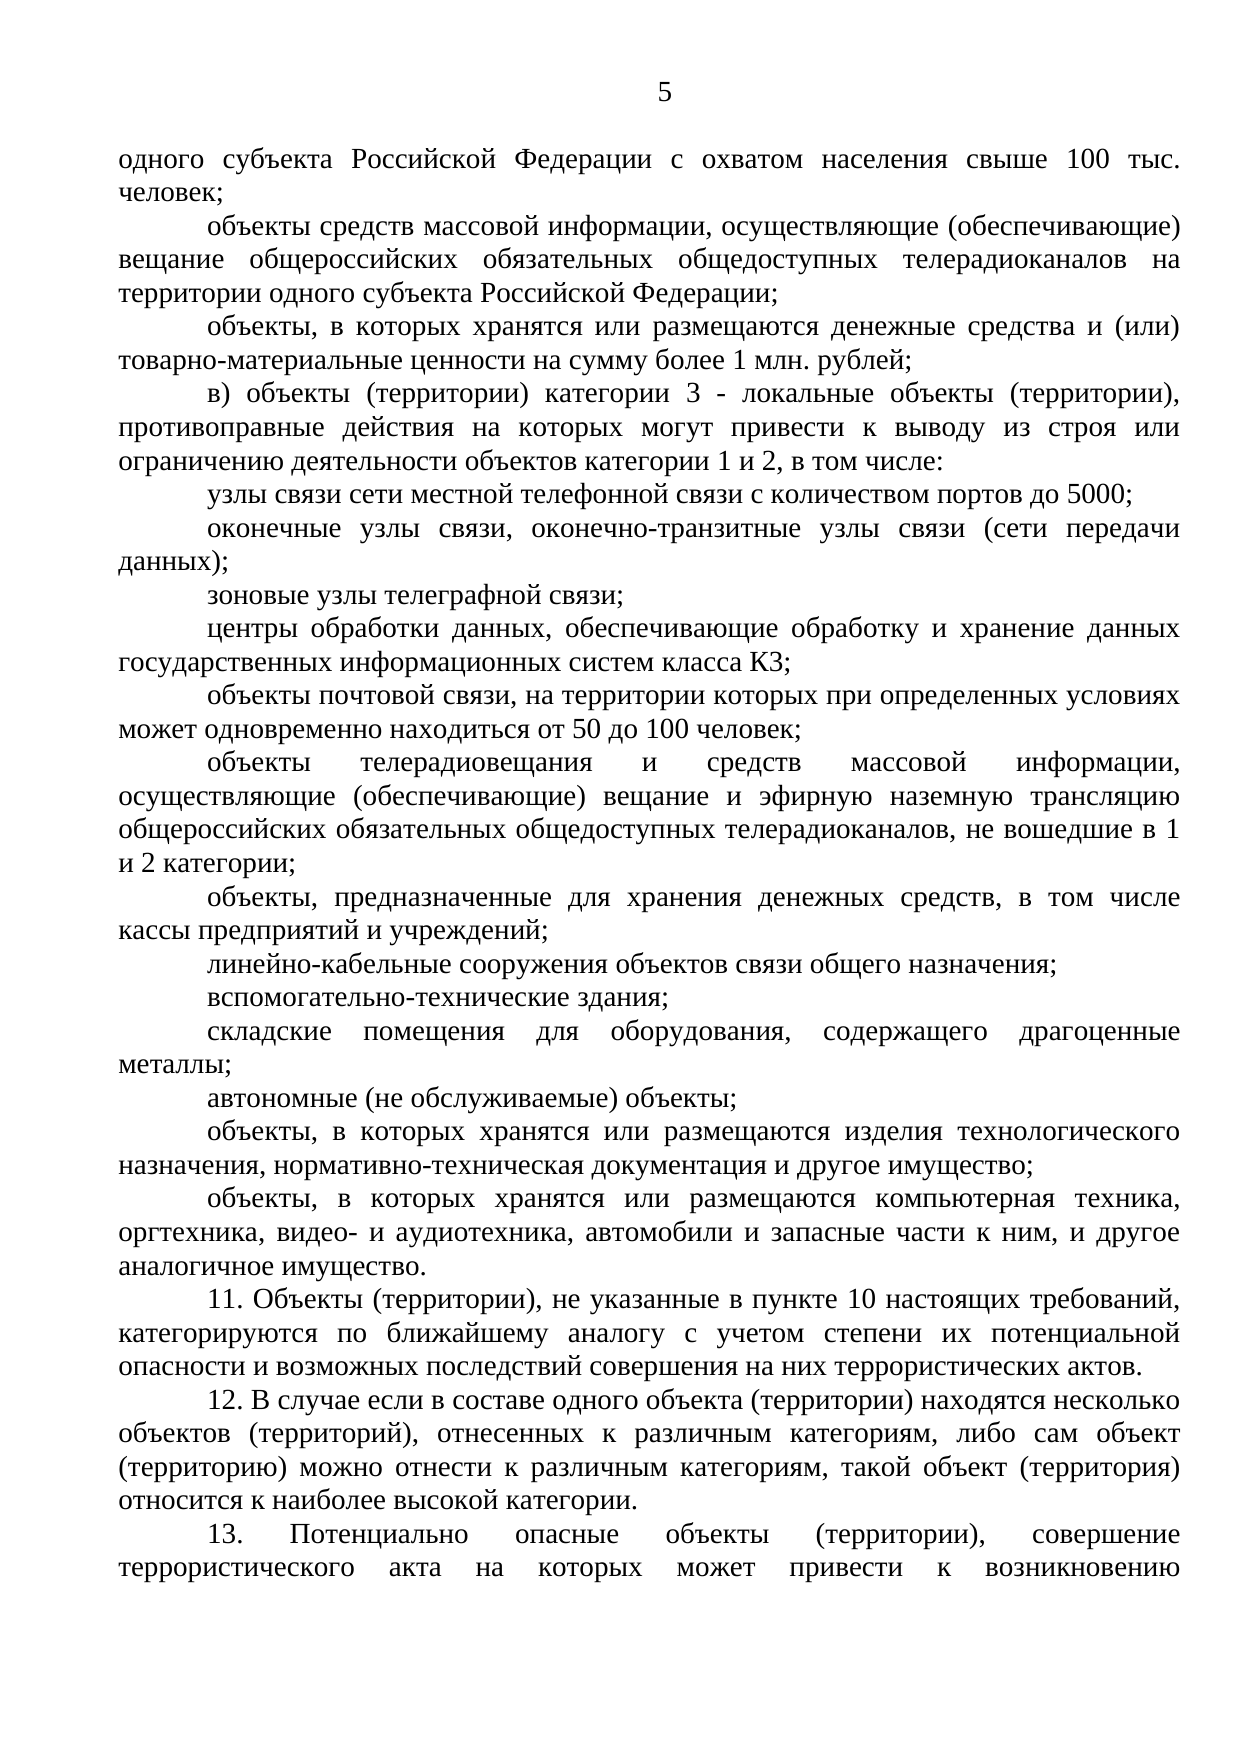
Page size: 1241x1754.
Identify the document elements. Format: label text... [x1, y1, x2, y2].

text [118, 1516, 1181, 1583]
text центры обработки данных, обеспечивающие обработку и хранение данных государственных информационных систем класса К3; [118, 610, 1181, 677]
text в) объекты (территории) категории 3 - локальные объекты (территории), противоправные действия на которых могут привести к выводу из строя или ограничению деятельности объектов категории 1 и 2, в том числе: [118, 376, 1181, 476]
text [118, 141, 1181, 208]
text складские помещения для оборудования, содержащего драгоценные металлы; [118, 1013, 1181, 1080]
text узлы связи сети местной телефонной связи с количеством портов до 5000; [118, 476, 1181, 510]
text объекты телерадиовещания и средств массовой информации, осуществляющие (обеспечивающие) вещание и эфирную наземную трансляцию общероссийских обязательных общедоступных телерадиоканалов, не вошедшие в 1 и 2 категории; [118, 744, 1181, 879]
text объекты, в которых хранятся или размещаются изделия технологического назначения, нормативно-техническая документация и другое имущество; [118, 1113, 1181, 1181]
text линейно-кабельные сооружения объектов связи общего назначения; [118, 946, 1181, 979]
text автономные (не обслуживаемые) объекты; [118, 1080, 1181, 1113]
text 12. В случае если в составе одного объекта (территории) находятся несколько объектов (территорий), отнесенных к различным категориям, либо сам объект (территорию) можно отнести к различным категориям, такой объект (территория) относится к наиболее высокой категории. [118, 1382, 1181, 1516]
text объекты, предназначенные для хранения денежных средств, в том числе кассы предприятий и учреждений; [118, 879, 1181, 946]
text объекты почтовой связи, на территории которых при определенных условиях может одновременно находиться от 50 до 100 человек; [118, 677, 1181, 744]
text оконечные узлы связи, оконечно-транзитные узлы связи (сети передачи данных); [118, 510, 1181, 577]
text зоновые узлы телеграфной связи; [118, 577, 1181, 610]
text объекты, в которых хранятся или размещаются компьютерная техника, оргтехника, видео- и аудиотехника, автомобили и запасные части к ним, и другое аналогичное имущество. [118, 1181, 1181, 1281]
text объекты, в которых хранятся или размещаются денежные средства и (или) товарно-материальные ценности на сумму более 1 млн. рублей; [118, 308, 1181, 376]
text вспомогательно-технические здания; [118, 979, 1181, 1013]
text объекты средств массовой информации, осуществляющие (обеспечивающие) вещание общероссийских обязательных общедоступных телерадиоканалов на территории одного субъекта Российской Федерации; [118, 208, 1181, 308]
text 11. Объекты (территории), не указанные в пункте 10 настоящих требований, категорируются по ближайшему аналогу с учетом степени их потенциальной опасности и возможных последствий совершения на них террористических актов. [118, 1281, 1181, 1382]
